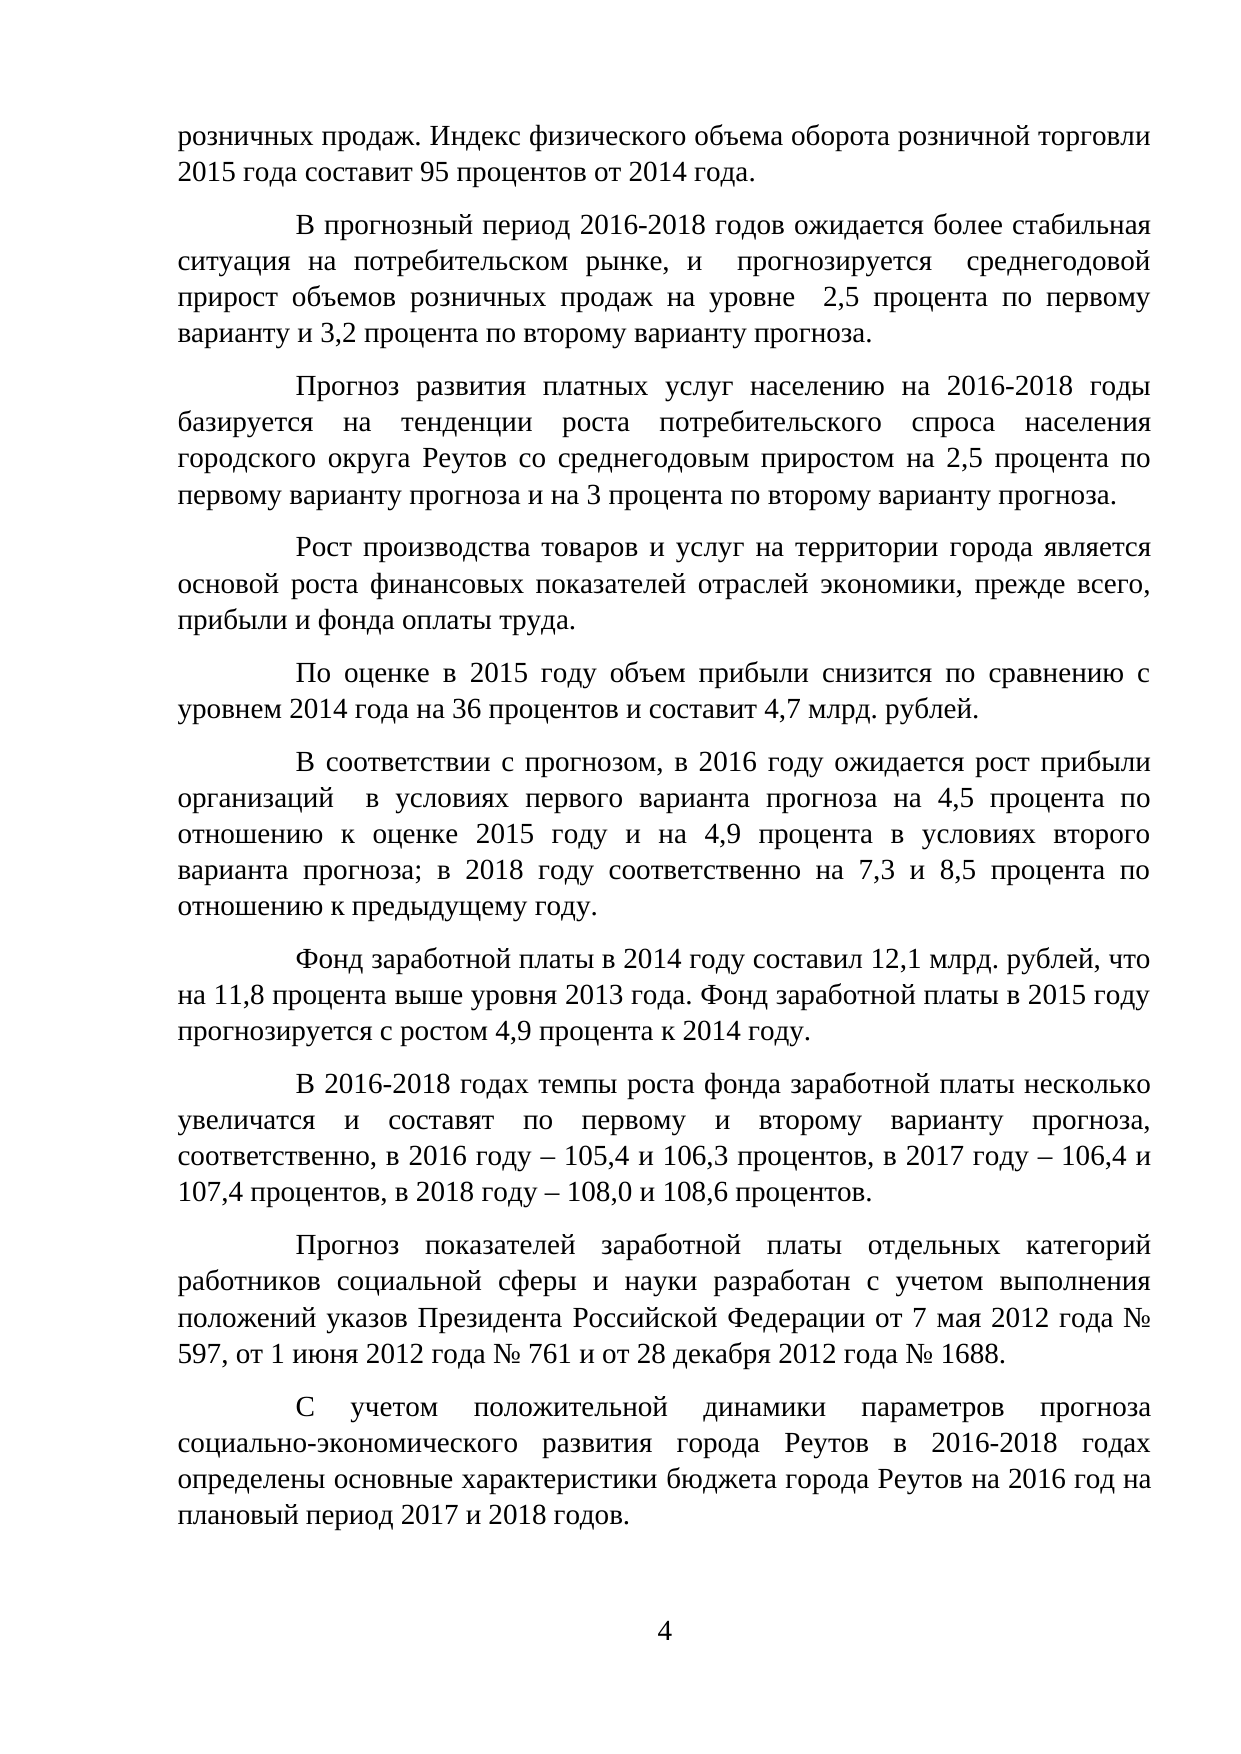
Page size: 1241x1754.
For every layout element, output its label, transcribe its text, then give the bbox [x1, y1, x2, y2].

text В прогнозный период 2016-2018 годов ожидается более стабильная ситуация на потребительском рынке, и прогнозируется среднегодовой прирост объемов розничных продаж на уровне 2,5 процента по первому варианту и 3,2 процента по второму варианту прогноза. [177, 207, 1152, 349]
text В 2016-2018 годах темпы роста фонда заработной платы несколько увеличатся и составят по первому и второму варианту прогноза, соответственно, в 2016 году – 105,4 и 106,3 процентов, в 2017 году – 106,4 и 107,4 процентов, в 2018 году – 108,0 и 108,6 процентов. [177, 1066, 1152, 1208]
text Фонд заработной платы в 2014 году составил 12,1 млрд. рублей, что на 11,8 процента выше уровня 2013 года. Фонд заработной платы в 2015 году прогнозируется с ростом 4,9 процента к 2014 году. [177, 941, 1152, 1047]
text Прогноз показателей заработной платы отдельных категорий работников социальной сферы и науки разработан с учетом выполнения положений указов Президента Российской Федерации от 7 мая 2012 года № 597, от 1 июня 2012 года № 761 и от 28 декабря 2012 года № 1688. [177, 1227, 1152, 1369]
text По оценке в 2015 году объем прибыли снизится по сравнению с уровнем 2014 года на 36 процентов и составит 4,7 млрд. рублей. [177, 655, 1152, 724]
text Прогноз развития платных услуг населению на 2016-2018 годы базируется на тенденции роста потребительского спроса населения городского округа Реутов со среднегодовым приростом на 2,5 процента по первому варианту прогноза и на 3 процента по второму варианту прогноза. [177, 368, 1152, 510]
text С учетом положительной динамики параметров прогноза социально-экономического развития города Реутов в 2016-2018 годах определены основные характеристики бюджета города Реутов на 2016 год на плановый период 2017 и 2018 годов. [177, 1389, 1152, 1531]
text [177, 118, 1152, 188]
text В соответствии с прогнозом, в 2016 году ожидается рост прибыли организаций в условиях первого варианта прогноза на 4,5 процента по отношению к оценке 2015 году и на 4,9 процента в условиях второго варианта прогноза; в 2018 году соответственно на 7,3 и 8,5 процента по отношению к предыдущему году. [177, 744, 1152, 922]
text Рост производства товаров и услуг на территории города является основой роста финансовых показателей отраслей экономики, прежде всего, прибыли и фонда оплаты труда. [177, 529, 1152, 635]
